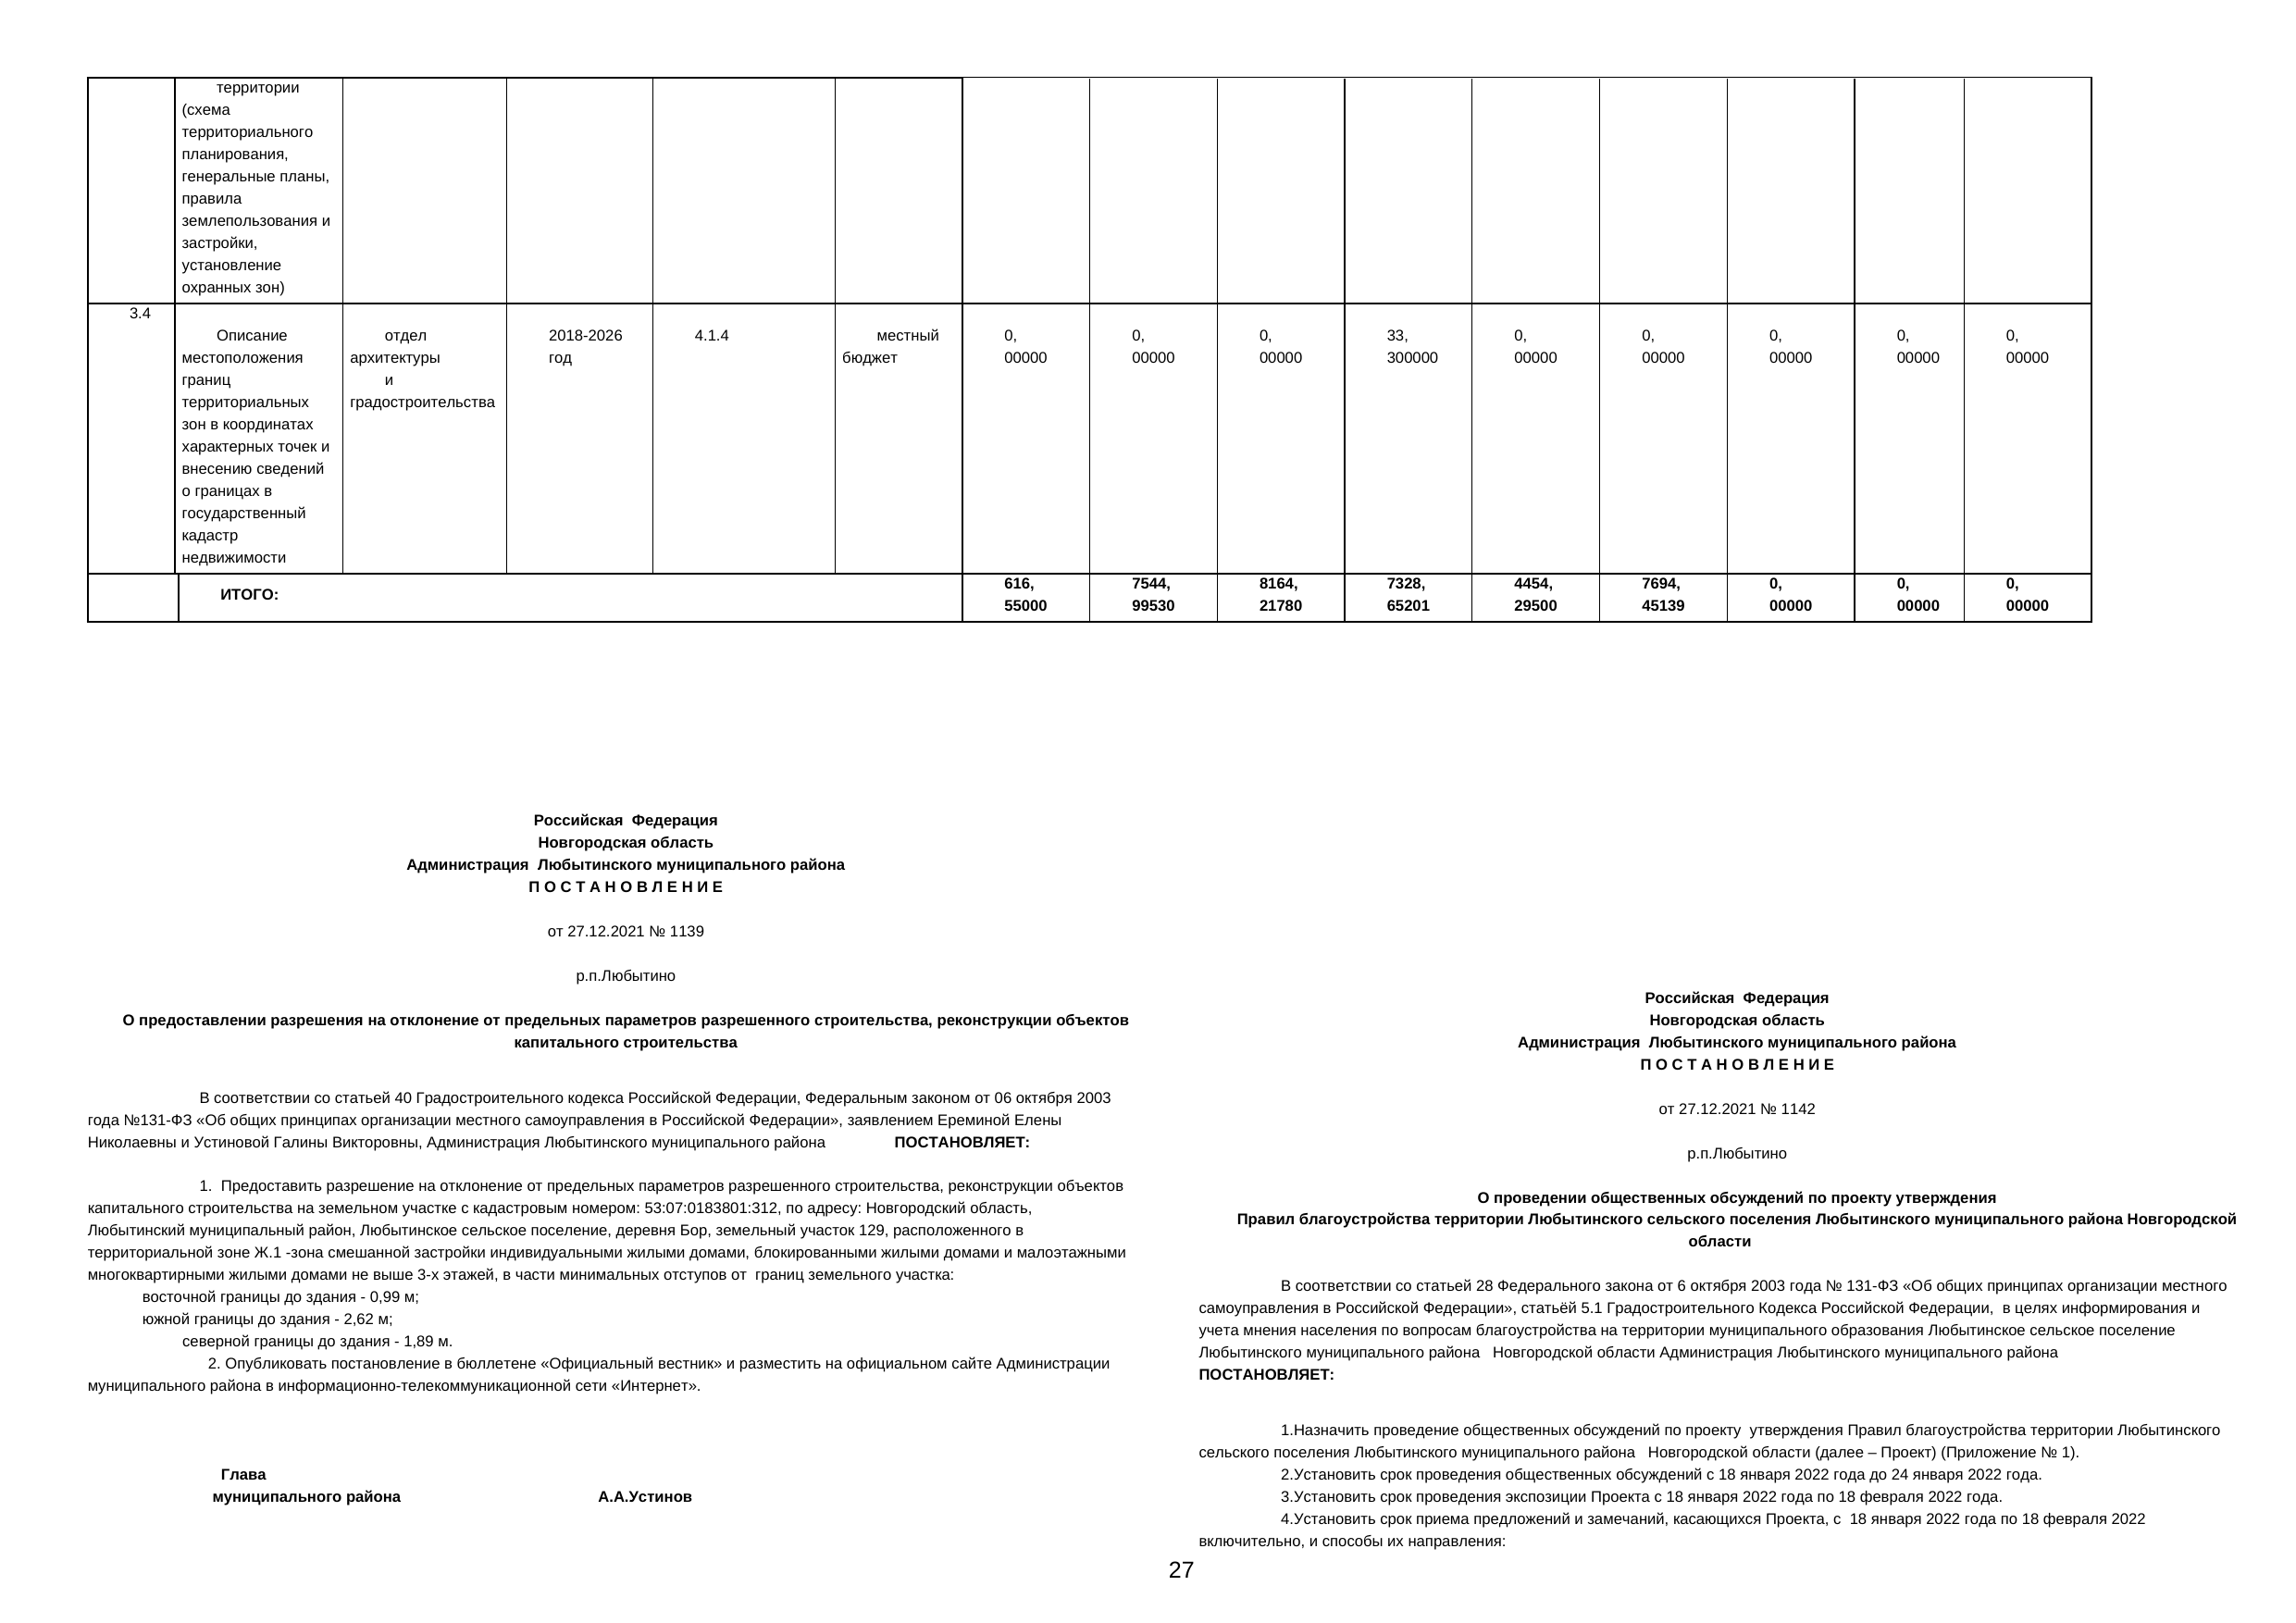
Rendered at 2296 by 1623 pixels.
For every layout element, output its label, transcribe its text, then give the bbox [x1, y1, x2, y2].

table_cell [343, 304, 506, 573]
text О предоставлении разрешения на отклонение от предельных параметров разрешенного строительства, реконструкции объектов [87, 1011, 1129, 1029]
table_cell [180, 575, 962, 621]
text Российская Федерация [1198, 989, 2240, 1007]
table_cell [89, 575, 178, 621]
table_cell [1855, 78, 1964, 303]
text 1.Назначить проведение общественных обсуждений по проекту утверждения Правил благоустройства территории Любытинского сельского поселения Любытинского муниципального района Новгородской области (далее – Проект) (Приложение № 1). [1198, 1421, 2240, 1461]
text Правил благоустройства территории Любытинского сельского поселения Любытинского муниципального района Новгородской области [1198, 1210, 2240, 1250]
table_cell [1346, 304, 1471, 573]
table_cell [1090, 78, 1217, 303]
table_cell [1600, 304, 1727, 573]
text 1. Предоставить разрешение на отклонение от предельных параметров разрешенного строительства, реконструкции объектов капитального строительства на земельном участке с кадастровым номером: 53:07:0183801:312, по адресу: Новгородский область, Любытинский муниципальный район, Любытинское сельское поселение, деревня Бор, земельный участок 129, расположенного в территориальной зоне Ж.1 -зона смешанной застройки индивидуальными жилыми домами, блокированными жилыми домами и малоэтажными многоквартирными жилыми домами не выше 3-х этажей, в части минимальных отступов от границ земельного участка: [87, 1177, 1129, 1283]
text 4.Установить срок приема предложений и замечаний, касающихся Проекта, с 18 января 2022 года по 18 февраля 2022 включительно, и способы их направления: [1198, 1510, 2240, 1550]
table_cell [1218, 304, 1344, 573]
text северной границы до здания - 1,89 м. [87, 1332, 1129, 1350]
text 2. Опубликовать постановление в бюллетене «Официальный вестник» и разместить на официальном сайте Администрации муниципального района в информационно-телекоммуникационной сети «Интернет». [87, 1355, 1129, 1394]
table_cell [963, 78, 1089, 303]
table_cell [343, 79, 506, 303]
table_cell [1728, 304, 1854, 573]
text Российская Федерация [87, 812, 1129, 829]
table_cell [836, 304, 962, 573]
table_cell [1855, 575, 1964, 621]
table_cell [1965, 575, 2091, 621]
text Новгородская область [87, 834, 1129, 851]
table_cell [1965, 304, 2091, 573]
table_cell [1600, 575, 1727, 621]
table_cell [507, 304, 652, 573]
text р.п.Любытино [1198, 1144, 2240, 1162]
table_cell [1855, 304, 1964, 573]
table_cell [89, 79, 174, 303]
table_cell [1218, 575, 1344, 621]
text В соответствии со статьей 40 Градостроительного кодекса Российской Федерации, Федеральным законом от 06 октября 2003 года №131-ФЗ «Об общих принципах организации местного самоуправления в Российской Федерации», заявлением Ереминой Елены Николаевны и Устиновой Галины Викторовны, Администрация Любытинского муниципального района ПОСТАНОВЛЯЕТ: [87, 1088, 1129, 1150]
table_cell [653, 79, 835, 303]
text П О С Т А Н О В Л Е Н И Е [87, 878, 1129, 896]
text южной границы до здания - 2,62 м; [87, 1310, 1129, 1328]
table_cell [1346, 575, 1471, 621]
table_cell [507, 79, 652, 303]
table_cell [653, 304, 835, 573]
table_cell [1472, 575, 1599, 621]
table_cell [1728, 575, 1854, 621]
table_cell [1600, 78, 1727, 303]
text муниципального района А.А.Устинов [87, 1488, 1129, 1505]
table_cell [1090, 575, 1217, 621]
text В соответствии со статьей 28 Федерального закона от 6 октября 2003 года № 131-ФЗ «Об общих принципах организации местного самоуправления в Российской Федерации», статьёй 5.1 Градостроительного Кодекса Российской Федерации, в целях информирования и учета мнения населения по вопросам благоустройства на территории муниципального образования Любытинское сельское поселение Любытинского муниципального района Новгородской области Администрация Любытинского муниципального района ПОСТАНОВЛЯЕТ: [1198, 1277, 2240, 1383]
text р.п.Любытино [87, 967, 1129, 985]
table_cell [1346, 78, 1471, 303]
text Новгородская область [1198, 1011, 2240, 1029]
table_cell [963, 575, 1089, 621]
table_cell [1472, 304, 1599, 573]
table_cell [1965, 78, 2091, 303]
text капитального строительства [87, 1034, 1129, 1051]
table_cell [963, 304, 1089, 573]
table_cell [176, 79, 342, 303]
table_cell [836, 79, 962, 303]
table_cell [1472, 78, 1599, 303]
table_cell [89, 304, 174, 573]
text Администрация Любытинского муниципального района [1198, 1034, 2240, 1051]
text О проведении общественных обсуждений по проекту утверждения [1198, 1188, 2240, 1206]
text 3.Установить срок проведения экспозиции Проекта с 18 января 2022 года по 18 февраля 2022 года. [1198, 1488, 2240, 1505]
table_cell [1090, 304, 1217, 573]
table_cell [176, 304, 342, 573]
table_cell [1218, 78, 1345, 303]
text от 27.12.2021 № 1139 [87, 923, 1129, 940]
text восточной границы до здания - 0,99 м; [87, 1288, 1129, 1306]
text Администрация Любытинского муниципального района [87, 856, 1129, 873]
text 2.Установить срок проведения общественных обсуждений с 18 января 2022 года до 24 января 2022 года. [1198, 1466, 2240, 1483]
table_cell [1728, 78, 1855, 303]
text от 27.12.2021 № 1142 [1198, 1099, 2240, 1118]
text П О С Т А Н О В Л Е Н И Е [1198, 1056, 2240, 1073]
text Глава [87, 1466, 1129, 1483]
